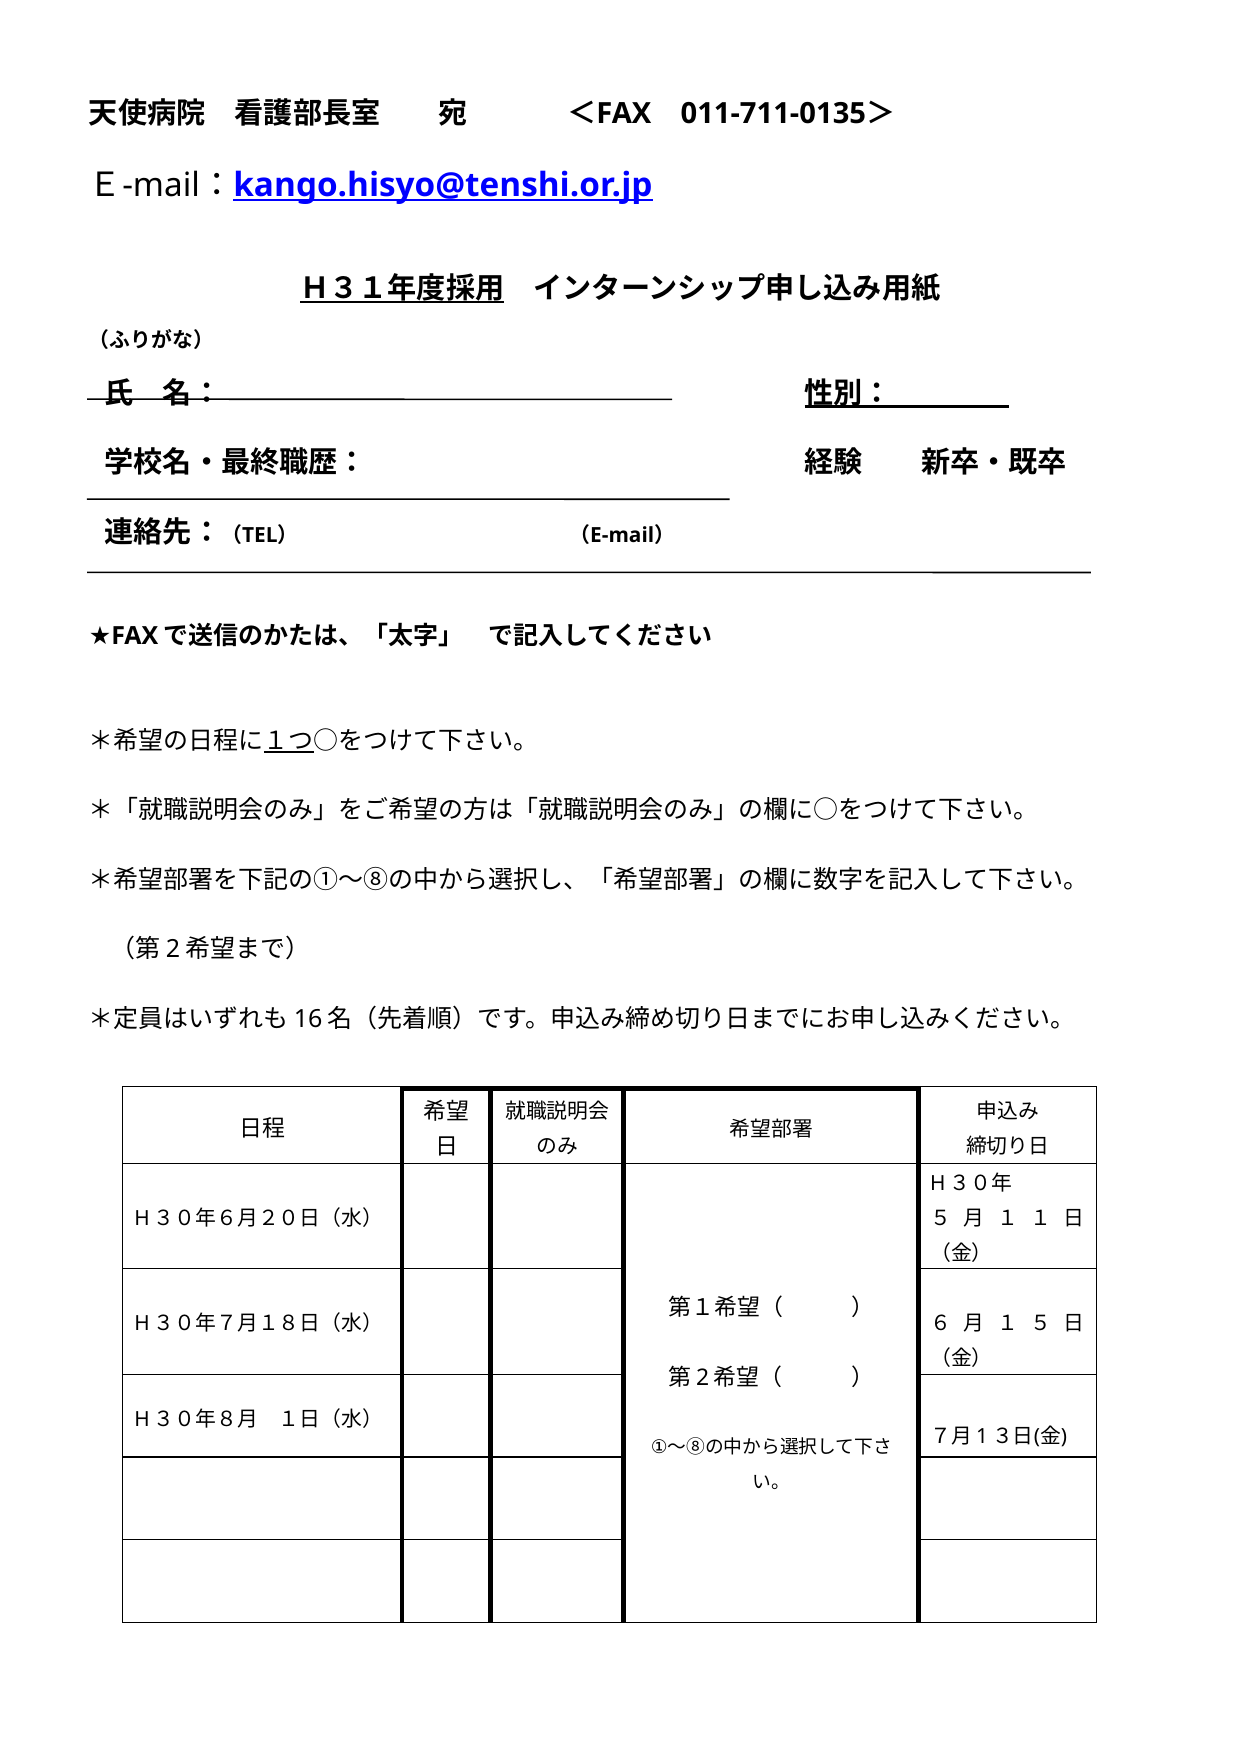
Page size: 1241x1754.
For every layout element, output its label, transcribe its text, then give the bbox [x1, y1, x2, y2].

list Ｈ３１年度採用 インターンシップ申し込み用紙 [89, 251, 1152, 321]
table_cell [921, 1458, 1096, 1539]
list 連絡先：（TEL） （E-mail） [89, 495, 1152, 564]
table_cell [921, 1540, 1096, 1622]
list ＊「就職説明会のみ」をご希望の方は「就職説明会のみ」の欄に○をつけて下さい。 [89, 773, 1152, 843]
table_cell [493, 1540, 621, 1622]
list 氏 名： 性別： [89, 356, 1152, 425]
table_cell [404, 1375, 488, 1456]
table_cell [493, 1269, 621, 1374]
table_cell [404, 1269, 488, 1374]
list ＊希望部署を下記の①～⑧の中から選択し、「希望部署」の欄に数字を記入して下さい。 [89, 843, 1152, 912]
table_cell [123, 1458, 400, 1539]
table_cell [404, 1164, 488, 1268]
table_cell [493, 1458, 621, 1539]
list ★FAXで送信のかたは、「太字」 で記入してください [89, 599, 1152, 669]
list （第2希望まで） [111, 912, 1152, 982]
table_cell [493, 1164, 621, 1268]
table_cell H３０年８月 １日（水） [123, 1375, 400, 1456]
table_header 申込み 締切り日 [921, 1087, 1096, 1163]
table_cell H３０年 ５月１１日（金） [921, 1164, 1096, 1268]
table_header 希望部署 [626, 1091, 916, 1163]
list ＊希望の日程に１つ○をつけて下さい。 [89, 703, 1152, 773]
table_cell ７月1３日(金) [921, 1375, 1096, 1456]
table_cell [404, 1458, 488, 1539]
table_header 希望日 [404, 1091, 488, 1163]
table_header 日程 [123, 1087, 400, 1163]
list 学校名・最終職歴： 経験 新卒・既卒 [89, 425, 1152, 495]
table_cell [404, 1540, 488, 1622]
table_cell H３０年７月１８日（水） [123, 1269, 400, 1374]
table_cell H３０年６月２０日（水） [123, 1164, 400, 1268]
table_cell ６月１５日（金） [921, 1269, 1096, 1374]
table_cell [123, 1540, 400, 1622]
table_cell 第１希望（ ） 第2希望（ ） ①～⑧の中から選択して下さい。 [626, 1164, 916, 1622]
list Ｅ-mail：kango.hisyo@tenshi.or.jp [89, 147, 1152, 216]
table_cell [493, 1375, 621, 1456]
list （ふりがな） [89, 321, 1152, 356]
list ＊定員はいずれも16名（先着順）です。申込み締め切り日までにお申し込みください。 [89, 982, 1152, 1051]
table_header 就職説明会 のみ [493, 1091, 621, 1163]
